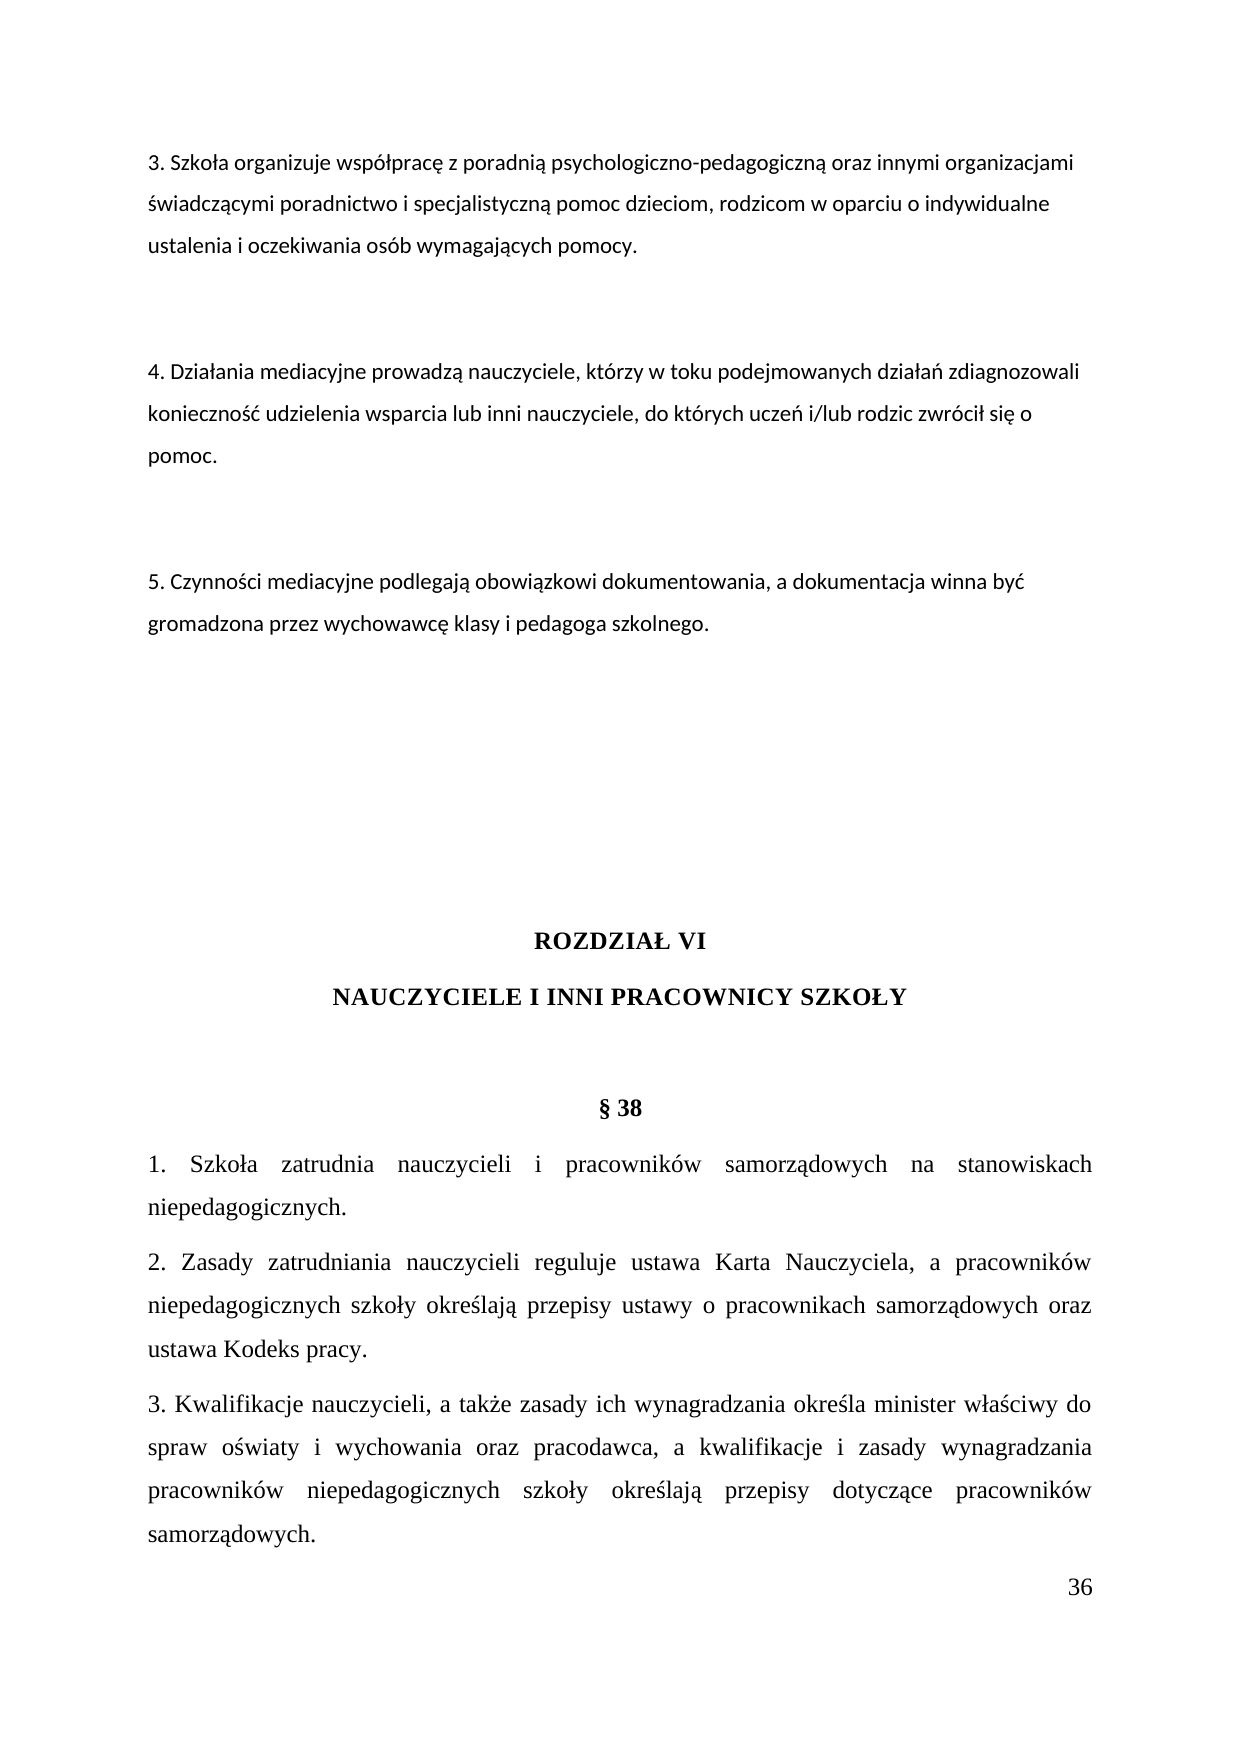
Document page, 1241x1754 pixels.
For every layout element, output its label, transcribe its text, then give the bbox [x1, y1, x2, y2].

text 1. Szkoła zatrudnia nauczycieli i pracowników samorządowych na stanowiskach niepedagogicznych. [148, 1149, 1093, 1221]
list 4. Działania mediacyjne prowadzą nauczyciele, którzy w toku podejmowanych działań zdiagnozowali konieczność udzielenia wsparcia lub inni nauczyciele, do których uczeń i/lub rodzic zwrócił się o pomoc. [148, 357, 1093, 469]
text 2. Zasady zatrudniania nauczycieli reguluje ustawa Karta Nauczyciela, a pracowników niepedagogicznych szkoły określają przepisy ustawy o pracownikach samorządowych oraz ustawa Kodeks pracy. [148, 1247, 1093, 1362]
text 3. Kwalifikacje nauczycieli, a także zasady ich wynagradzania określa minister właściwy do spraw oświaty i wychowania oraz pracodawca, a kwalifikacje i zasady wynagradzania pracowników niepedagogicznych szkoły określają przepisy dotyczące pracowników samorządowych. [148, 1389, 1093, 1547]
text NAUCZYCIELE I INNI PRACOWNICY SZKOŁY [148, 982, 1093, 1011]
text § 38 [148, 1093, 1093, 1122]
list 3. Szkoła organizuje współpracę z poradnią psychologiczno-pedagogiczną oraz innymi organizacjami świadczącymi poradnictwo i specjalistyczną pomoc dzieciom, rodzicom w oparciu o indywidualne ustalenia i oczekiwania osób wymagających pomocy. [148, 148, 1093, 259]
text ROZDZIAŁ VI [148, 926, 1093, 955]
list 5. Czynności mediacyjne podlegają obowiązkowi dokumentowania, a dokumentacja winna być gromadzona przez wychowawcę klasy i pedagoga szkolnego. [148, 567, 1093, 637]
